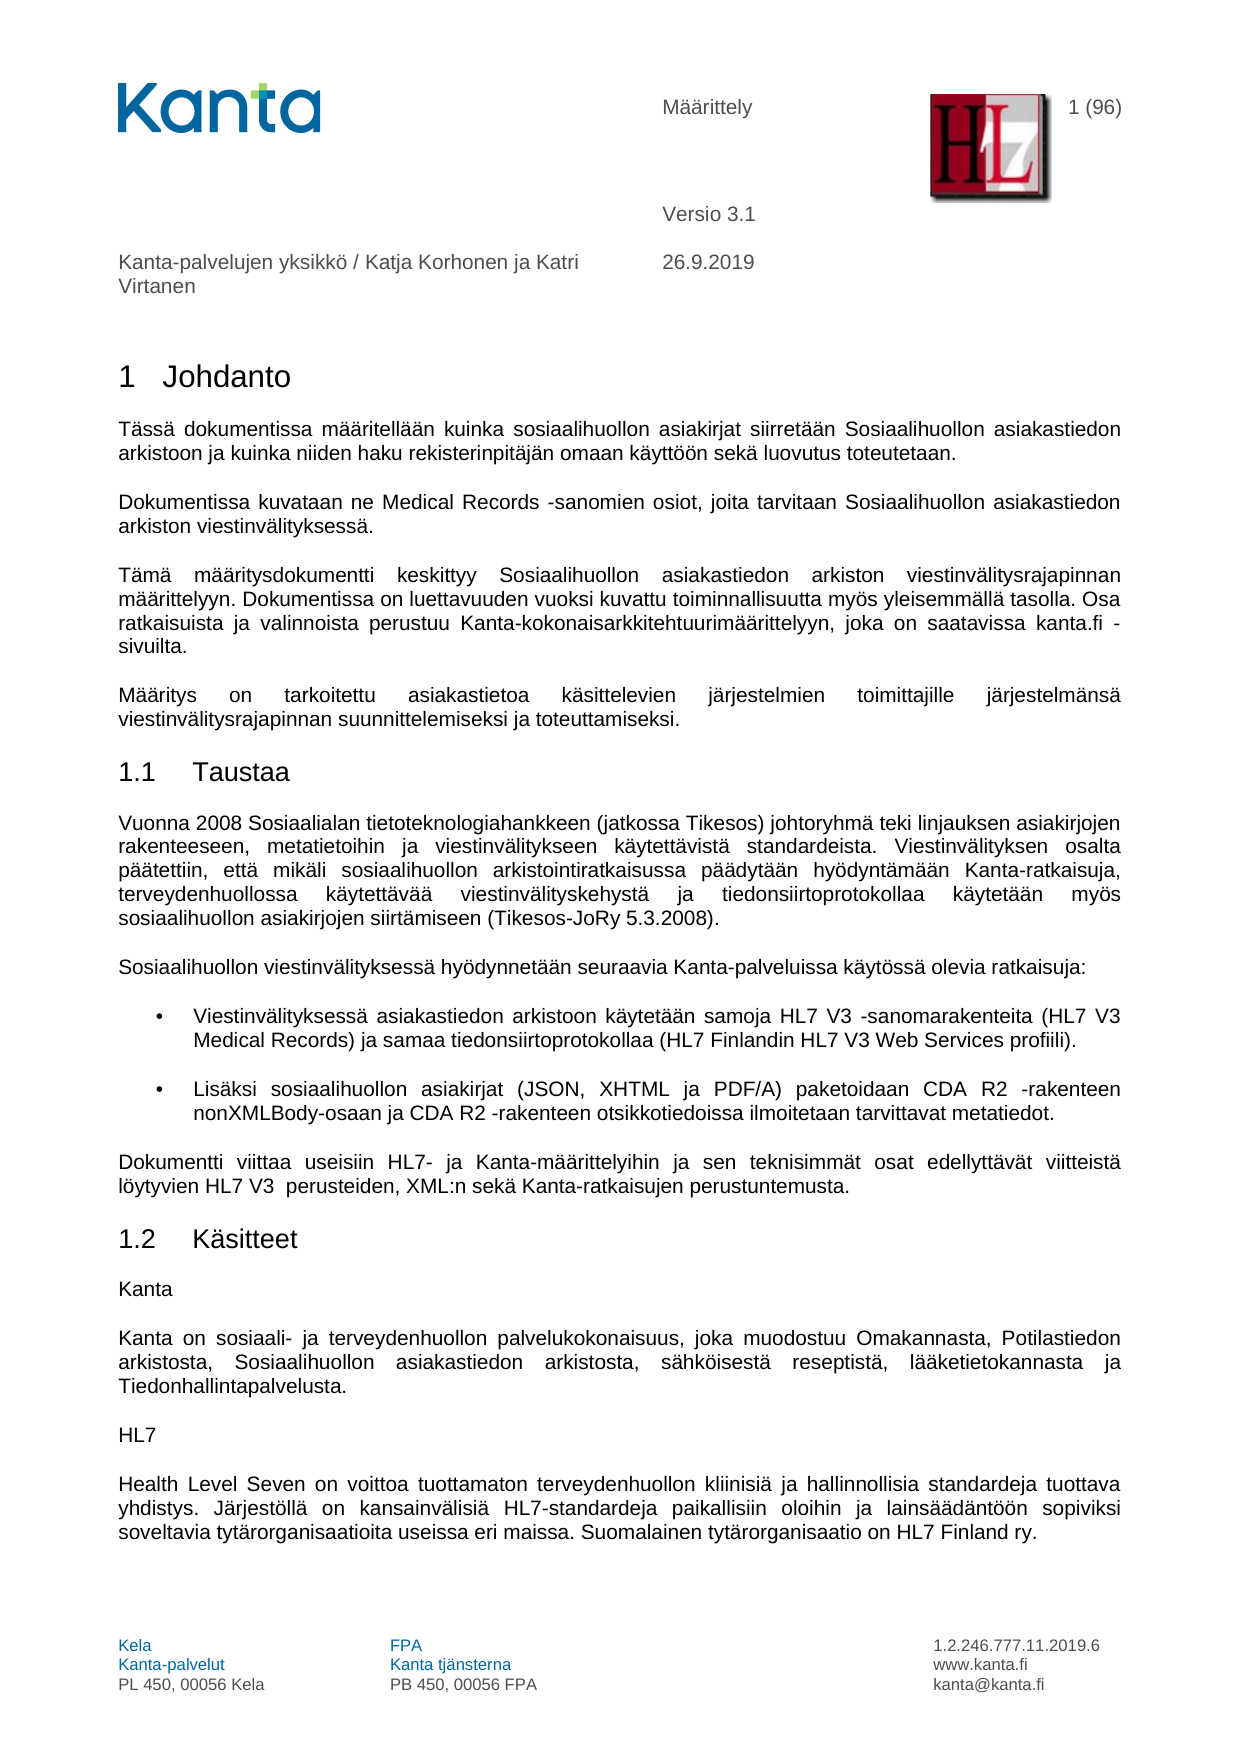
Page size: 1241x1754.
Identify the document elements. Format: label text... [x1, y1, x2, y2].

list Viestinvälityksessä asiakastiedon arkistoon käytetään samoja HL7 V3 -sanomarakenteita (HL7 V3 Medical Records) ja samaa tiedonsiirtoprotokollaa (HL7 Finlandin HL7 V3 Web Services profiili). [156, 1004, 1122, 1052]
text Kanta [118, 1277, 1122, 1301]
text Dokumentti viittaa useisiin HL7- ja Kanta-määrittelyihin ja sen teknisimmät osat edellyttävät viitteistä löytyvien HL7 V3 perusteiden, XML:n sekä Kanta-ratkaisujen perustuntemusta. [118, 1150, 1122, 1198]
subtitle Johdanto [118, 358, 1122, 394]
text Kanta on sosiaali- ja terveydenhuollon palvelukokonaisuus, joka muodostuu Omakannasta, Potilastiedon arkistosta, Sosiaalihuollon asiakastiedon arkistosta, sähköisestä reseptistä, lääketietokannasta ja Tiedonhallintapalvelusta. [118, 1326, 1122, 1398]
text Määritys on tarkoitettu asiakastietoa käsittelevien järjestelmien toimittajille järjestelmänsä viestinvälitysrajapinnan suunnittelemiseksi ja toteuttamiseksi. [118, 683, 1122, 731]
text HL7 [118, 1423, 1122, 1447]
text Dokumentissa kuvataan ne Medical Records -sanomien osiot, joita tarvitaan Sosiaalihuollon asiakastiedon arkiston viestinvälityksessä. [118, 489, 1122, 537]
text Sosiaalihuollon viestinvälityksessä hyödynnetään seuraavia Kanta-palveluissa käytössä olevia ratkaisuja: [118, 955, 1122, 979]
subtitle Käsitteet [118, 1223, 1122, 1254]
picture [118, 83, 321, 133]
text Health Level Seven on voittoa tuottamaton terveydenhuollon kliinisiä ja hallinnollisia standardeja tuottava yhdistys. Järjestöllä on kansainvälisiä HL7-standardeja paikallisiin oloihin ja lainsäädäntöön sopiviksi soveltavia tytärorganisaatioita useissa eri maissa. Suomalainen tytärorganisaatio on HL7 Finland ry. [118, 1472, 1122, 1544]
subtitle Taustaa [118, 756, 1122, 787]
list Lisäksi sosiaalihuollon asiakirjat (JSON, XHTML ja PDF/A) paketoidaan CDA R2 -rakenteen nonXMLBody-osaan ja CDA R2 -rakenteen otsikkotiedoissa ilmoitetaan tarvittavat metatiedot. [156, 1077, 1122, 1125]
text Tässä dokumentissa määritellään kuinka sosiaalihuollon asiakirjat siirretään Sosiaalihuollon asiakastiedon arkistoon ja kuinka niiden haku rekisterinpitäjän omaan käyttöön sekä luovutus toteutetaan. [118, 417, 1122, 464]
text Tämä määritysdokumentti keskittyy Sosiaalihuollon asiakastiedon arkiston viestinvälitysrajapinnan määrittelyyn. Dokumentissa on luettavuuden vuoksi kuvattu toiminnallisuutta myös yleisemmällä tasolla. Osa ratkaisuista ja valinnoista perustuu Kanta-kokonaisarkkitehtuurimäärittelyyn, joka on saatavissa kanta.fi -sivuilta. [118, 562, 1122, 658]
picture [930, 94, 1053, 203]
text Vuonna 2008 Sosiaalialan tietoteknologiahankkeen (jatkossa Tikesos) johtoryhmä teki linjauksen asiakirjojen rakenteeseen, metatietoihin ja viestinvälitykseen käytettävistä standardeista. Viestinvälityksen osalta päätettiin, että mikäli sosiaalihuollon arkistointiratkaisussa päädytään hyödyntämään Kanta-ratkaisuja, terveydenhuollossa käytettävää viestinvälityskehystä ja tiedonsiirtoprotokollaa käytetään myös sosiaalihuollon asiakirjojen siirtämiseen (Tikesos-JoRy 5.3.2008). [118, 810, 1122, 930]
